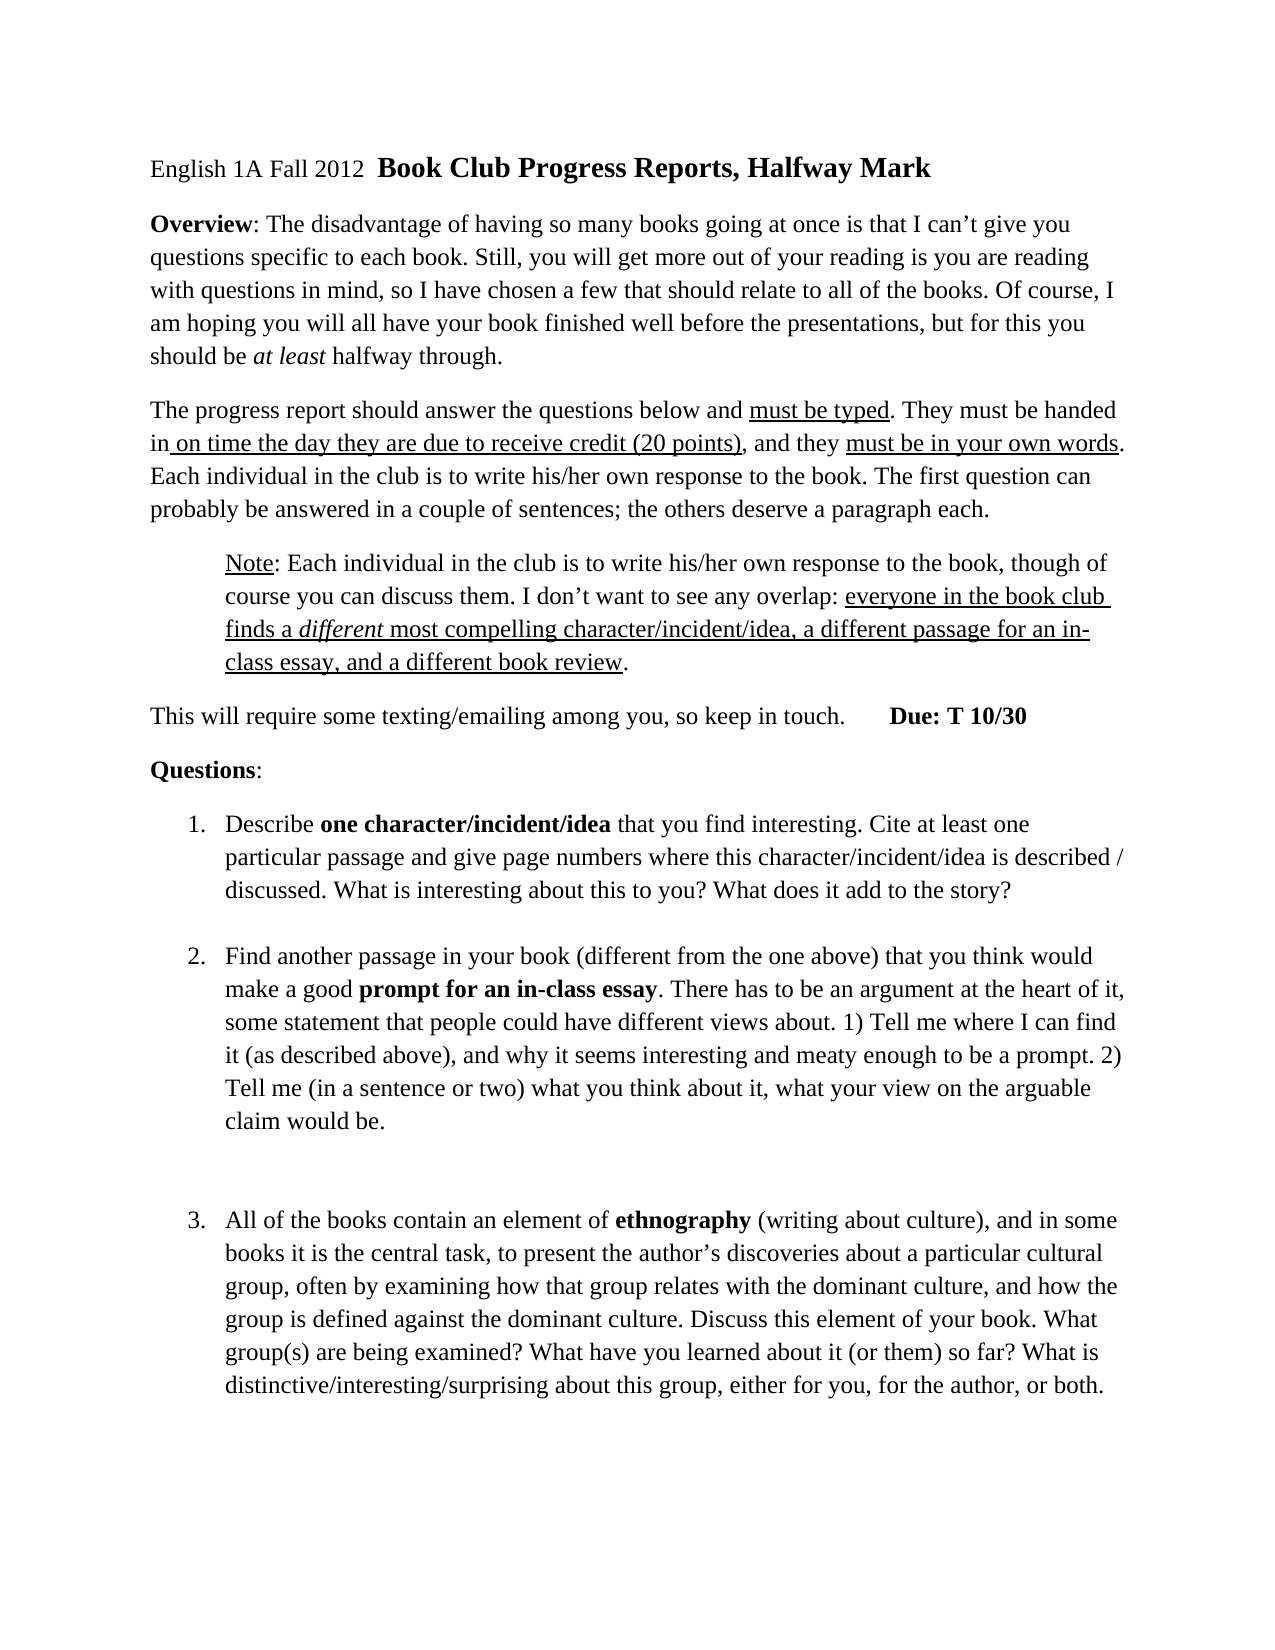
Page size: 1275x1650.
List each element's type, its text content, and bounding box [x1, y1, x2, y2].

list Find another passage in your book (different from the one above) that you think would make a good prompt for an in-class essay. There has to be an argument at the heart of it, some statement that people could have different views about. 1) Tell me where I can find it (as described above), and why it seems interesting and meaty enough to be a prompt. 2) Tell me (in a sentence or two) what you think about it, what your view on the arguable claim would be. [187, 941, 1125, 1135]
text Questions: [150, 755, 1125, 784]
list Note: Each individual in the club is to write his/her own response to the book, though of course you can discuss them. I don’t want to see any overlap: everyone in the book club finds a different most compelling character/incident/idea, a different passage for an in-class essay, and a different book review. [225, 548, 1125, 676]
text Overview: The disadvantage of having so many books going at once is that I can’t give you questions specific to each book. Still, you will get more out of your reading is you are reading with questions in mind, so I have chosen a few that should relate to all of the books. Of course, I am hoping you will all have your book finished well before the presentations, but for this you should be at least halfway through. [150, 209, 1125, 370]
list All of the books contain an element of ethnography (writing about culture), and in some books it is the central task, to present the author’s discoveries about a particular cultural group, often by examining how that group relates with the dominant culture, and how the group is defined against the dominant culture. Discuss this element of your book. What group(s) are being examined? What have you learned about it (or them) so far? What is distinctive/interesting/surprising about this group, either for you, for the author, or both. [187, 1205, 1125, 1399]
list Describe one character/incident/idea that you find interesting. Cite at least one particular passage and give page numbers where this character/incident/idea is described / discussed. What is interesting about this to you? What does it add to the story? [187, 809, 1125, 904]
text English 1A Fall 2012 Book Club Progress Reports, Halfway Mark [150, 150, 1125, 183]
text This will require some texting/emailing among you, so keep in touch. Due: T 10/30 [150, 701, 1125, 730]
text The progress report should answer the questions below and must be typed. They must be handed in on time the day they are due to receive credit (20 points), and they must be in your own words. Each individual in the club is to write his/her own response to the book. The first question can probably be answered in a couple of sentences; the others deserve a paragraph each. [150, 395, 1125, 523]
